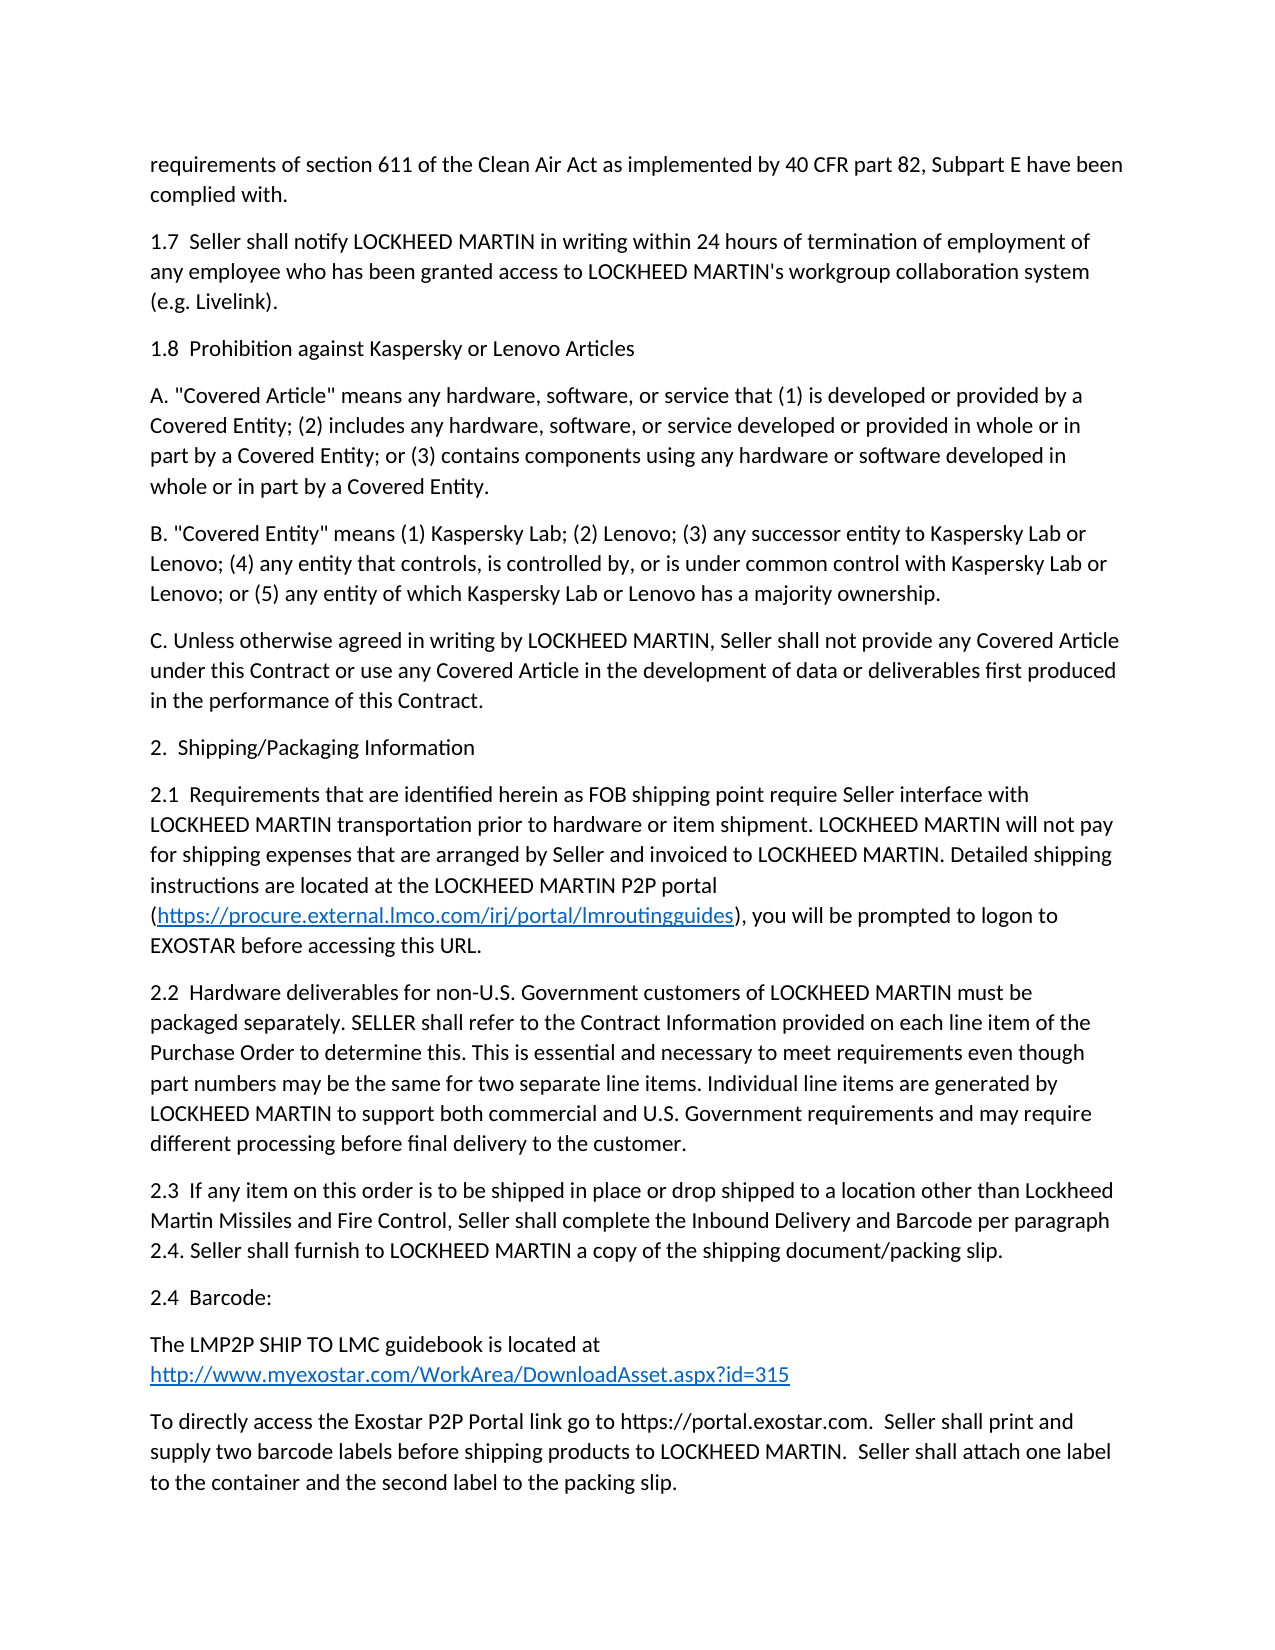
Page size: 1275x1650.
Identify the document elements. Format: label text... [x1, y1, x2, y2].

text The LMP2P SHIP TO LMC guidebook is located at http://www.myexostar.com/WorkArea/DownloadAsset.aspx?id=315 [150, 1330, 1125, 1388]
text 1.8 Prohibition against Kaspersky or Lenovo Articles [150, 334, 1125, 362]
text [150, 150, 1125, 208]
text C. Unless otherwise agreed in writing by LOCKHEED MARTIN, Seller shall not provide any Covered Article under this Contract or use any Covered Article in the development of data or deliverables first produced in the performance of this Contract. [150, 626, 1125, 714]
text 2. Shipping/Packaging Information [150, 733, 1125, 761]
text 2.4 Barcode: [150, 1283, 1125, 1311]
text 2.1 Requirements that are identified herein as FOB shipping point require Seller interface with LOCKHEED MARTIN transportation prior to hardware or item shipment. LOCKHEED MARTIN will not pay for shipping expenses that are arranged by Seller and invoiced to LOCKHEED MARTIN. Detailed shipping instructions are located at the LOCKHEED MARTIN P2P portal (https://procure.external.lmco.com/irj/portal/lmroutingguides), you will be prompted to logon to EXOSTAR before accessing this URL. [150, 780, 1125, 959]
text 2.2 Hardware deliverables for non-U.S. Government customers of LOCKHEED MARTIN must be packaged separately. SELLER shall refer to the Contract Information provided on each line item of the Purchase Order to determine this. This is essential and necessary to meet requirements even though part numbers may be the same for two separate line items. Individual line items are generated by LOCKHEED MARTIN to support both commercial and U.S. Government requirements and may require different processing before final delivery to the customer. [150, 978, 1125, 1157]
text B. "Covered Entity" means (1) Kaspersky Lab; (2) Lenovo; (3) any successor entity to Kaspersky Lab or Lenovo; (4) any entity that controls, is controlled by, or is under common control with Kaspersky Lab or Lenovo; or (5) any entity of which Kaspersky Lab or Lenovo has a majority ownership. [150, 519, 1125, 607]
text To directly access the Exostar P2P Portal link go to https://portal.exostar.com. Seller shall print and supply two barcode labels before shipping products to LOCKHEED MARTIN. Seller shall attach one label to the container and the second label to the packing slip. [150, 1407, 1125, 1496]
text 2.3 If any item on this order is to be shipped in place or drop shipped to a location other than Lockheed Martin Missiles and Fire Control, Seller shall complete the Inbound Delivery and Barcode per paragraph 2.4. Seller shall furnish to LOCKHEED MARTIN a copy of the shipping document/packing slip. [150, 1176, 1125, 1264]
text 1.7 Seller shall notify LOCKHEED MARTIN in writing within 24 hours of termination of employment of any employee who has been granted access to LOCKHEED MARTIN's workgroup collaboration system (e.g. Livelink). [150, 227, 1125, 316]
text A. "Covered Article" means any hardware, software, or service that (1) is developed or provided by a Covered Entity; (2) includes any hardware, software, or service developed or provided in whole or in part by a Covered Entity; or (3) contains components using any hardware or software developed in whole or in part by a Covered Entity. [150, 381, 1125, 500]
